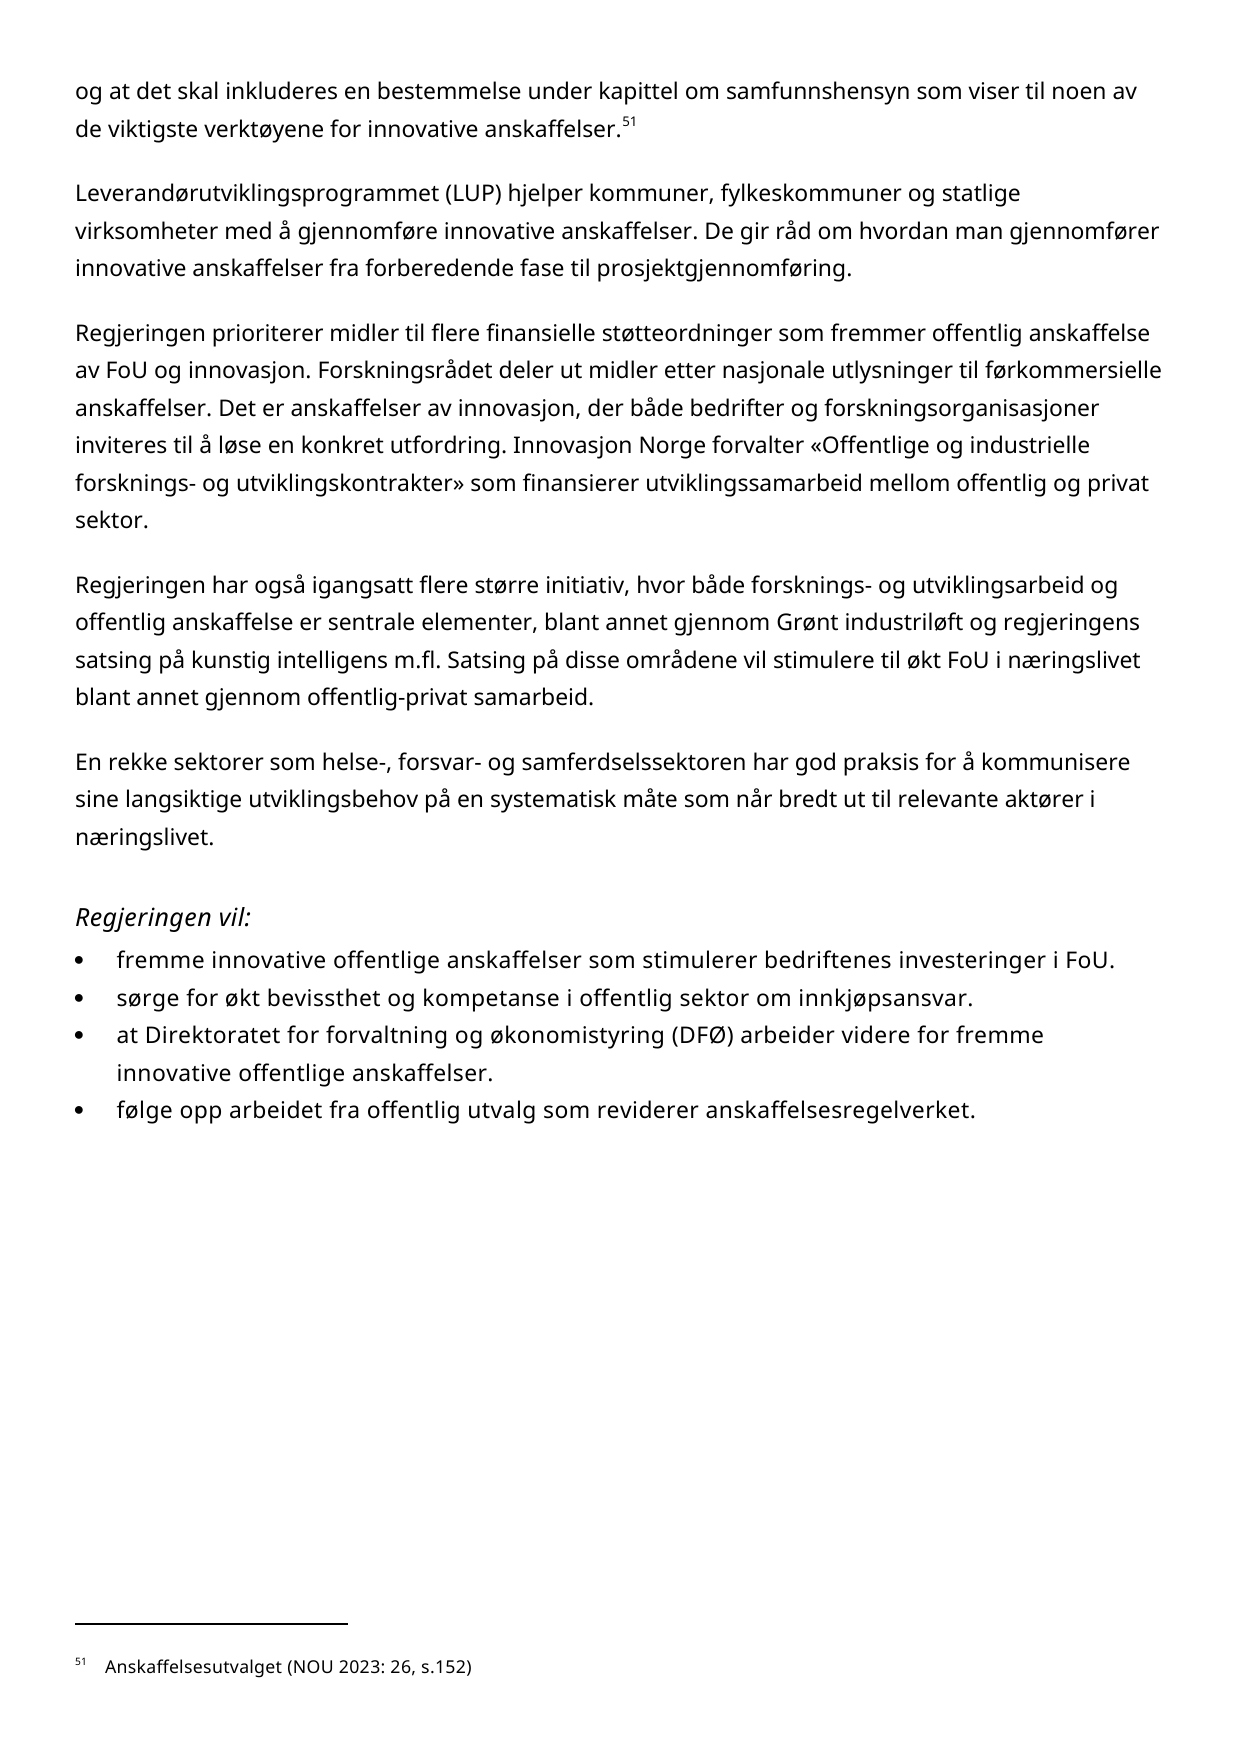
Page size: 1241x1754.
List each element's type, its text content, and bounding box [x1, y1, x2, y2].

list fremme innovative offentlige anskaffelser som stimulerer bedriftenes investeringer i FoU. [75, 944, 1165, 976]
text En rekke sektorer som helse-, forsvar- og samferdselssektoren har god praksis for å kommunisere sine langsiktige utviklingsbehov på en systematisk måte som når bredt ut til relevante aktører i næringslivet. [75, 746, 1165, 852]
text Leverandørutviklingsprogrammet (LUP) hjelper kommuner, fylkeskommuner og statlige virksomheter med å gjennomføre innovative anskaffelser. De gir råd om hvordan man gjennomfører innovative anskaffelser fra forberedende fase til prosjektgjennomføring. [75, 177, 1165, 283]
text Regjeringen har også igangsatt flere større initiativ, hvor både forsknings- og utviklingsarbeid og offentlig anskaffelse er sentrale elementer, blant annet gjennom Grønt industriløft og regjeringens satsing på kunstig intelligens m.fl. Satsing på disse områdene vil stimulere til økt FoU i næringslivet blant annet gjennom offentlig-privat samarbeid. [75, 569, 1165, 712]
text Regjeringen vil: [75, 900, 1165, 934]
list følge opp arbeidet fra offentlig utvalg som reviderer anskaffelsesregelverket. [75, 1094, 1165, 1126]
list at Direktoratet for forvaltning og økonomistyring (DFØ) arbeider videre for fremme innovative offentlige anskaffelser. [75, 1019, 1165, 1088]
text Regjeringen prioriterer midler til flere finansielle støtteordninger som fremmer offentlig anskaffelse av FoU og innovasjon. Forskningsrådet deler ut midler etter nasjonale utlysninger til førkommersielle anskaffelser. Det er anskaffelser av innovasjon, der både bedrifter og forskningsorganisasjoner inviteres til å løse en konkret utfordring. Innovasjon Norge forvalter «Offentlige og industrielle forsknings- og utviklingskontrakter» som finansierer utviklingssamarbeid mellom offentlig og privat sektor. [75, 317, 1165, 535]
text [75, 75, 1165, 144]
list sørge for økt bevissthet og kompetanse i offentlig sektor om innkjøpsansvar. [75, 982, 1165, 1013]
